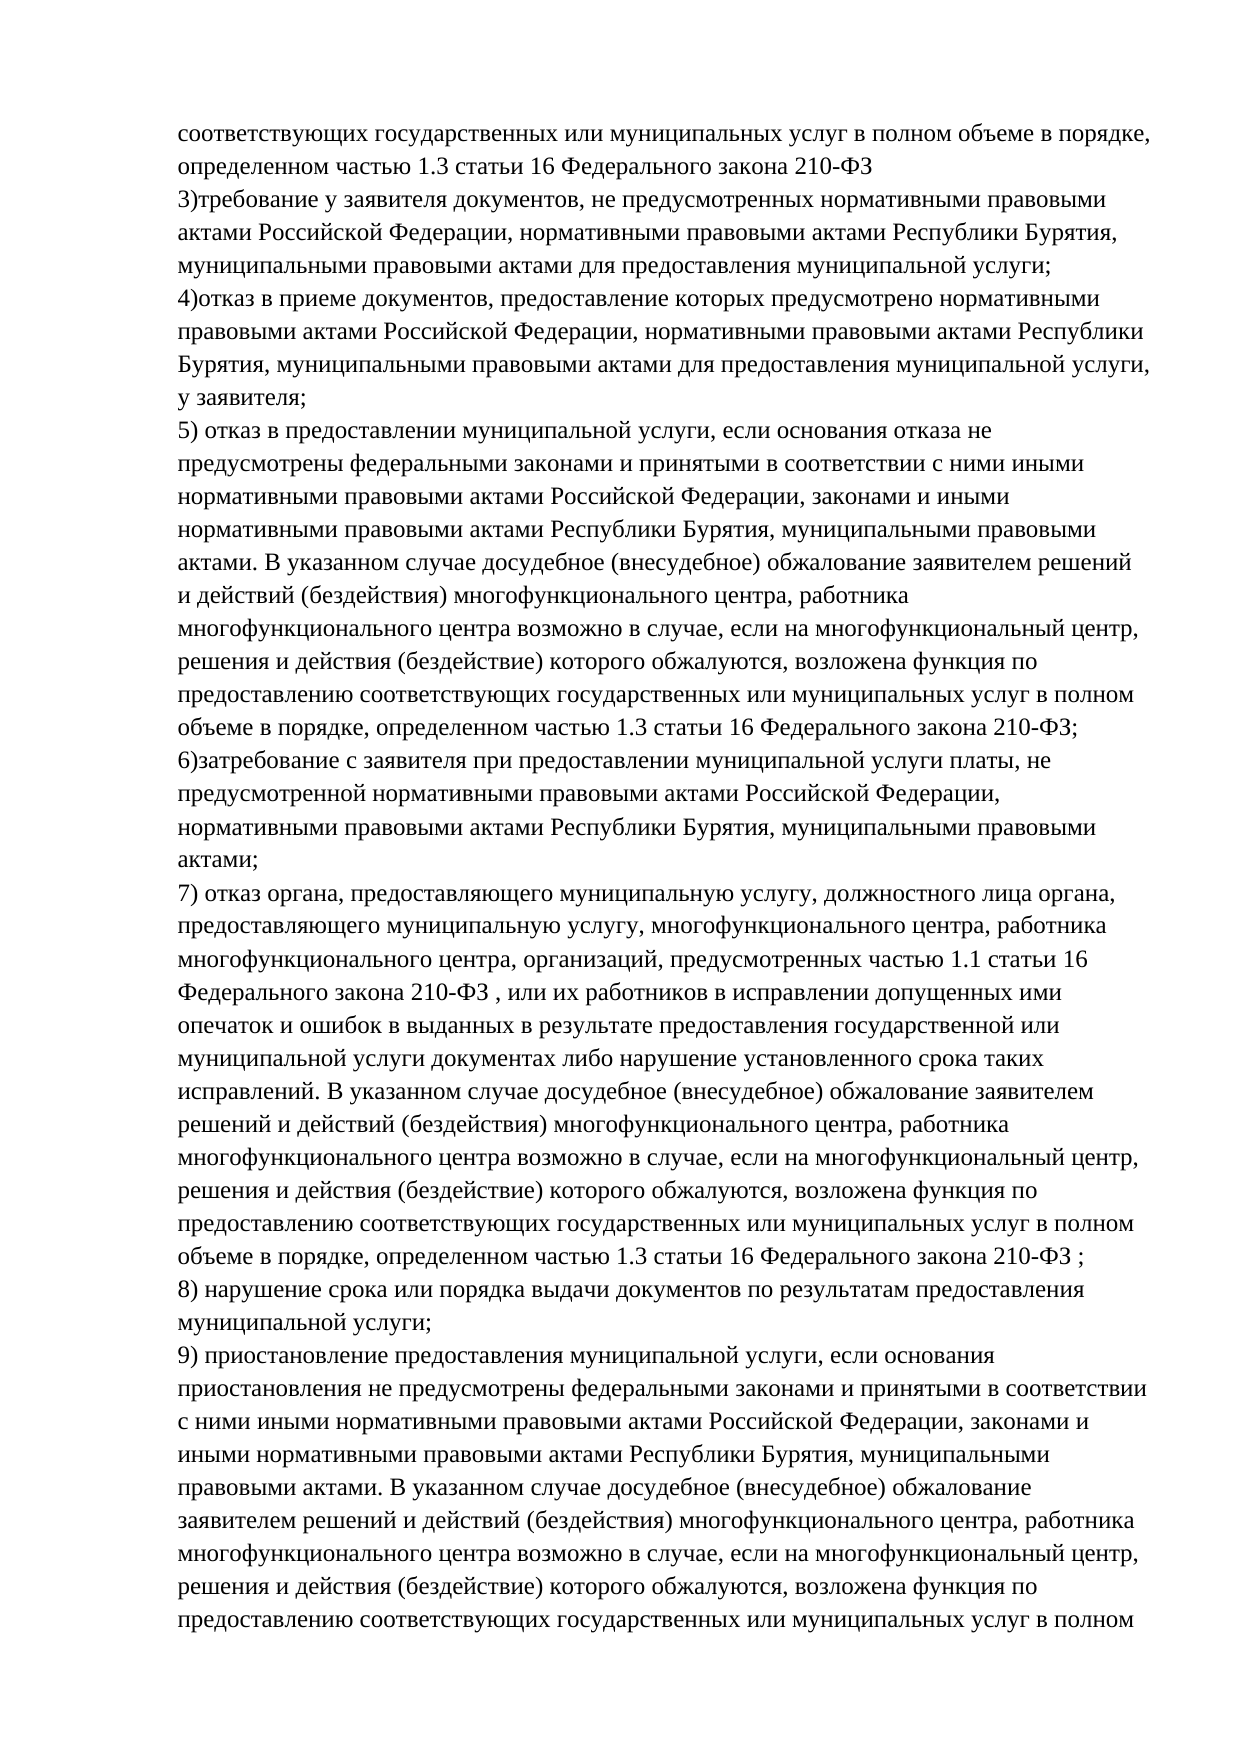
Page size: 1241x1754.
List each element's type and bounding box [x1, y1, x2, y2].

text [177, 118, 1152, 1633]
